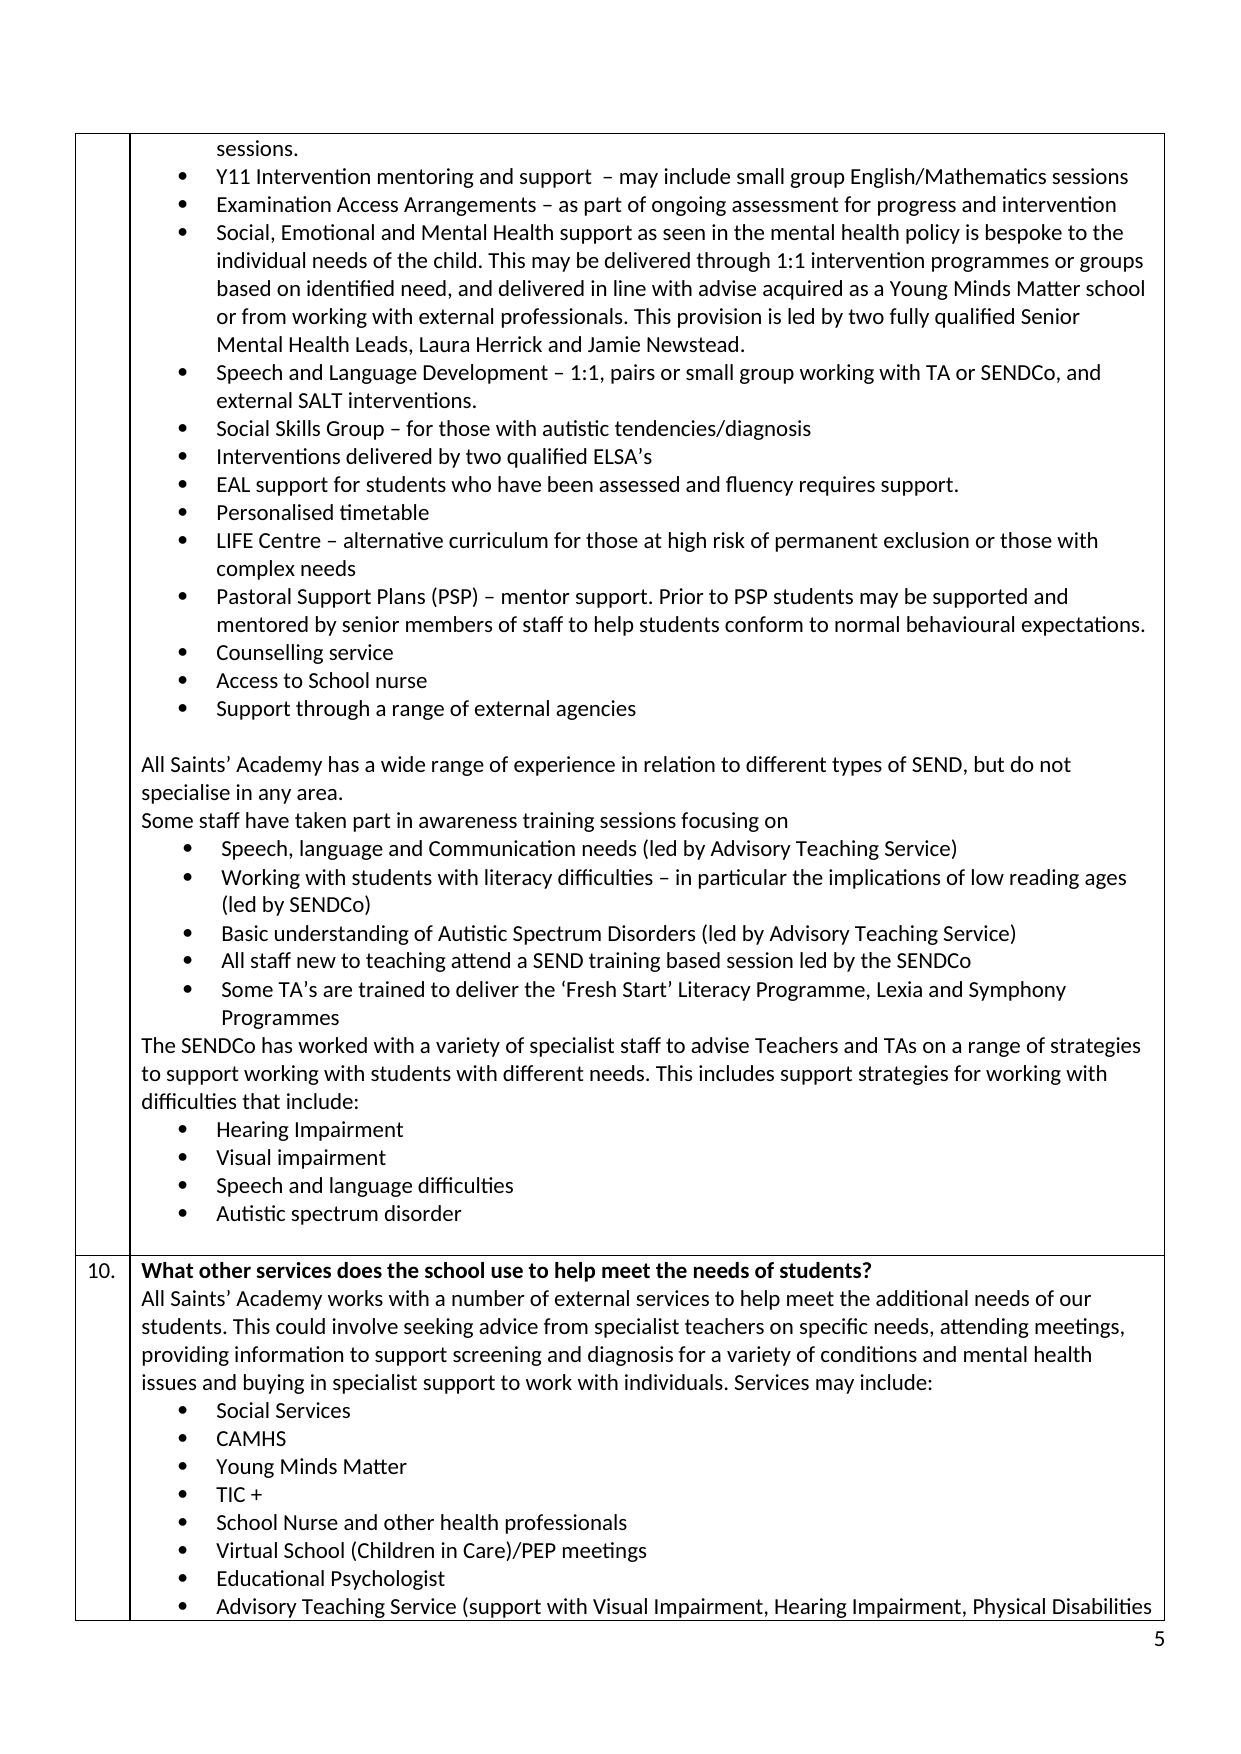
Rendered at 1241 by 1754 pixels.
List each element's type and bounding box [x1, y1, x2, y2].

table_cell [131, 1256, 1164, 1620]
table_cell [76, 1256, 129, 1620]
table_cell [76, 134, 129, 1255]
table_cell [131, 134, 1164, 1255]
